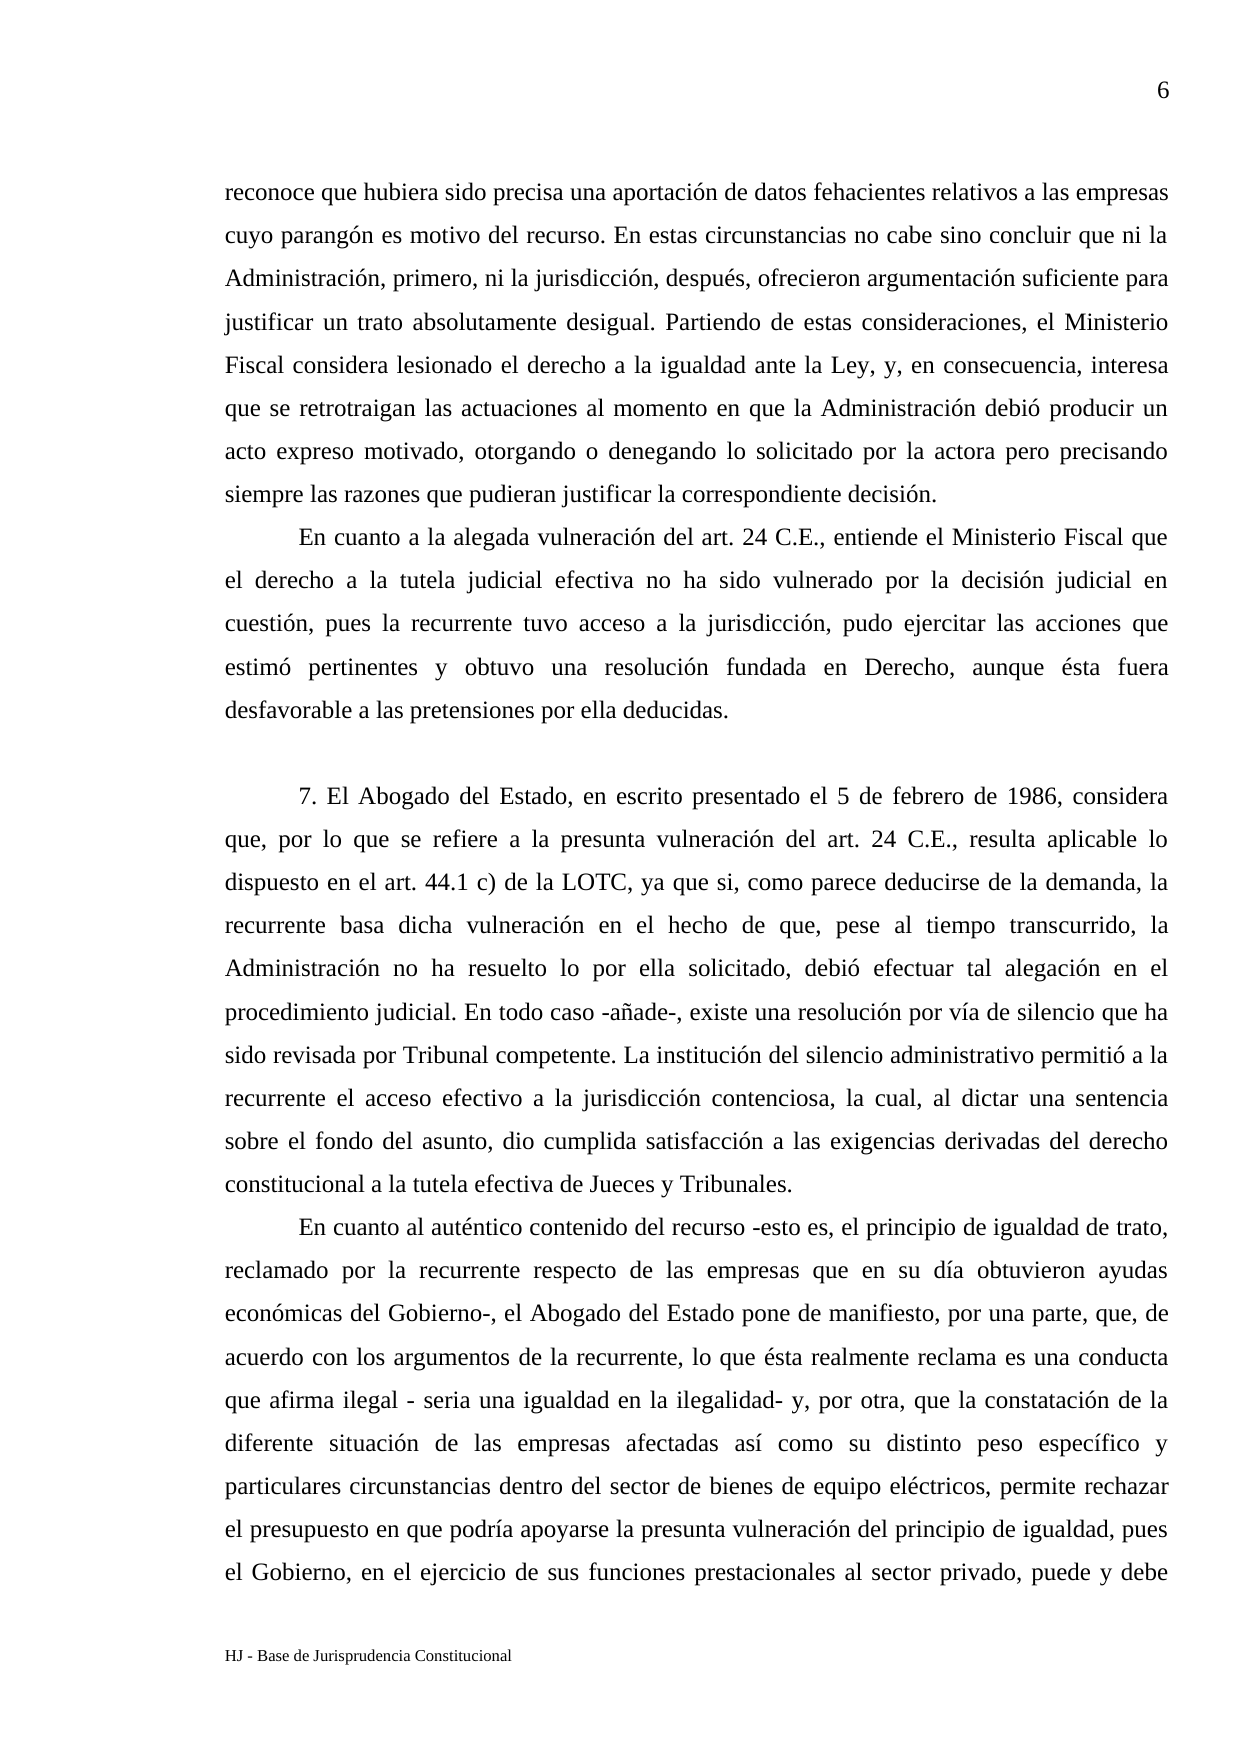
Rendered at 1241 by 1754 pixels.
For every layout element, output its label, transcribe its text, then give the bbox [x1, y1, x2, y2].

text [224, 177, 1169, 508]
text 7. El Abogado del Estado, en escrito presentado el 5 de febrero de 1986, considera que, por lo que se refiere a la presunta vulneración del art. 24 C.E., resulta aplicable lo dispuesto en el art. 44.1 c) de la LOTC, ya que si, como parece deducirse de la demanda, la recurrente basa dicha vulneración en el hecho de que, pese al tiempo transcurrido, la Administración no ha resuelto lo por ella solicitado, debió efectuar tal alegación en el procedimiento judicial. En todo caso -añade-, existe una resolución por vía de silencio que ha sido revisada por Tribunal competente. La institución del silencio administrativo permitió a la recurrente el acceso efectivo a la jurisdicción contenciosa, la cual, al dictar una sentencia sobre el fondo del asunto, dio cumplida satisfacción a las exigencias derivadas del derecho constitucional a la tutela efectiva de Jueces y Tribunales. [224, 781, 1169, 1198]
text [224, 1212, 1169, 1586]
text En cuanto a la alegada vulneración del art. 24 C.E., entiende el Ministerio Fiscal que el derecho a la tutela judicial efectiva no ha sido vulnerado por la decisión judicial en cuestión, pues la recurrente tuvo acceso a la jurisdicción, pudo ejercitar las acciones que estimó pertinentes y obtuvo una resolución fundada en Derecho, aunque ésta fuera desfavorable a las pretensiones por ella deducidas. [224, 522, 1169, 723]
